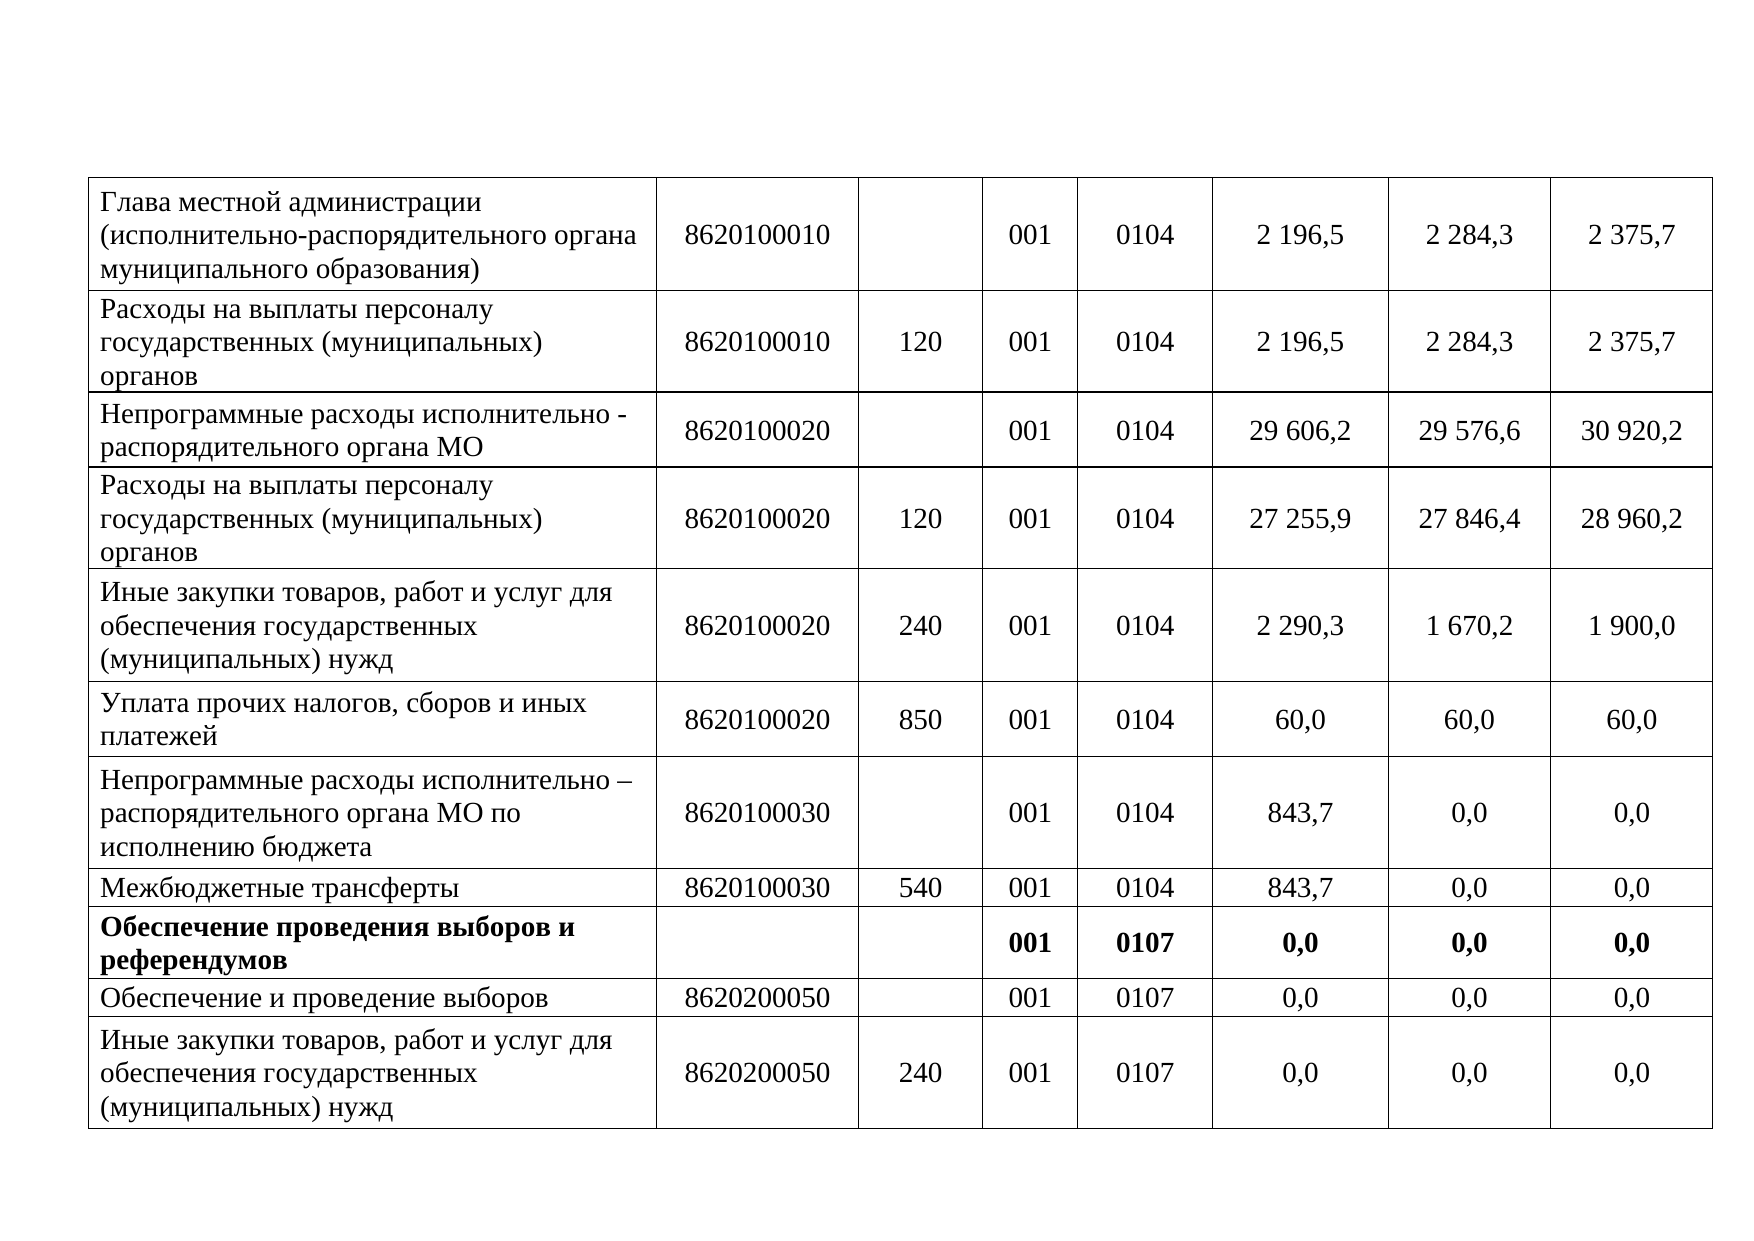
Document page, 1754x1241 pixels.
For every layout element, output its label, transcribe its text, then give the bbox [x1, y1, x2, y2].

table_cell 2 284,3 [1389, 291, 1550, 391]
table_cell 0,0 [1551, 757, 1712, 868]
table_cell 8620100030 [657, 869, 858, 906]
table_cell 2 196,5 [1213, 178, 1388, 290]
table_cell 240 [859, 1017, 982, 1128]
table_cell 843,7 [1213, 869, 1388, 906]
table_cell 001 [983, 569, 1077, 681]
table_cell 001 [983, 757, 1077, 868]
table_cell 0104 [1078, 757, 1212, 868]
table_cell Глава местной администрации (исполнительно-распорядительного органа муниципального образования) [89, 178, 656, 290]
table_cell Непрограммные расходы исполнительно – распорядительного органа МО по исполнению бюджета [89, 757, 656, 868]
table_cell 0,0 [1213, 907, 1388, 978]
table_cell 0104 [1078, 291, 1212, 391]
table_cell 0,0 [1551, 1017, 1712, 1128]
table_cell Обеспечение проведения выборов и референдумов [89, 907, 656, 978]
table_cell 0107 [1078, 979, 1212, 1016]
table_cell Расходы на выплаты персоналу государственных (муниципальных) органов [89, 291, 656, 391]
table_cell 1 670,2 [1389, 569, 1550, 681]
table_cell 0,0 [1389, 1017, 1550, 1128]
table_cell 001 [983, 1017, 1077, 1128]
table_cell Уплата прочих налогов, сборов и иных платежей [89, 682, 656, 756]
table_cell 850 [859, 682, 982, 756]
table_cell 8620100010 [657, 291, 858, 391]
table_cell Иные закупки товаров, работ и услуг для обеспечения государственных (муниципальных) нужд [89, 1017, 656, 1128]
table_cell 8620100020 [657, 682, 858, 756]
table_cell 8620100020 [657, 393, 858, 466]
table_cell 0104 [1078, 682, 1212, 756]
table_cell 8620200050 [657, 979, 858, 1016]
table_cell 2 284,3 [1389, 178, 1550, 290]
table_cell [859, 907, 982, 978]
table_cell 1 900,0 [1551, 569, 1712, 681]
table_cell 2 196,5 [1213, 291, 1388, 391]
table_cell 30 920,2 [1551, 393, 1712, 466]
table_cell 0104 [1078, 178, 1212, 290]
table_cell 0,0 [1389, 979, 1550, 1016]
table_cell [859, 178, 982, 290]
table_cell [859, 979, 982, 1016]
table_cell 60,0 [1213, 682, 1388, 756]
table_cell 0,0 [1389, 757, 1550, 868]
table_cell 2 290,3 [1213, 569, 1388, 681]
table_cell 001 [983, 979, 1077, 1016]
table_cell 001 [983, 869, 1077, 906]
table_cell 27 255,9 [1213, 468, 1388, 568]
table_cell 120 [859, 291, 982, 391]
table_cell 29 606,2 [1213, 393, 1388, 466]
table_cell 001 [983, 178, 1077, 290]
table_cell 0104 [1078, 393, 1212, 466]
table_cell [859, 393, 982, 466]
table_cell 0104 [1078, 869, 1212, 906]
table_cell 2 375,7 [1551, 291, 1712, 391]
table_cell 240 [859, 569, 982, 681]
table_cell [657, 907, 858, 978]
table_cell 001 [983, 682, 1077, 756]
table_cell 540 [859, 869, 982, 906]
table_cell 001 [983, 907, 1077, 978]
table_cell Иные закупки товаров, работ и услуг для обеспечения государственных (муниципальных) нужд [89, 569, 656, 681]
table_cell 0,0 [1551, 907, 1712, 978]
table_cell 0107 [1078, 1017, 1212, 1128]
table_cell Расходы на выплаты персоналу государственных (муниципальных) органов [89, 468, 656, 568]
table_cell 2 375,7 [1551, 178, 1712, 290]
table_cell 8620200050 [657, 1017, 858, 1128]
table_cell 60,0 [1389, 682, 1550, 756]
table_cell Обеспечение и проведение выборов [89, 979, 656, 1016]
table_cell 8620100010 [657, 178, 858, 290]
table_cell Межбюджетные трансферты [89, 869, 656, 906]
table_cell 28 960,2 [1551, 468, 1712, 568]
table_cell 843,7 [1213, 757, 1388, 868]
table_cell Непрограммные расходы исполнительно - распорядительного органа МО [89, 393, 656, 466]
table_cell 0,0 [1389, 907, 1550, 978]
table_cell 0,0 [1389, 869, 1550, 906]
table_cell 001 [983, 291, 1077, 391]
table_cell 0,0 [1213, 979, 1388, 1016]
table_cell 27 846,4 [1389, 468, 1550, 568]
table_cell 60,0 [1551, 682, 1712, 756]
table_cell 0104 [1078, 569, 1212, 681]
table_cell 0107 [1078, 907, 1212, 978]
table_cell 8620100020 [657, 468, 858, 568]
table_cell 0,0 [1551, 979, 1712, 1016]
table_cell 8620100020 [657, 569, 858, 681]
table_cell 120 [859, 468, 982, 568]
table_cell 001 [983, 468, 1077, 568]
table_cell [859, 757, 982, 868]
table_cell 001 [983, 393, 1077, 466]
table_cell 0104 [1078, 468, 1212, 568]
table_cell 0,0 [1551, 869, 1712, 906]
table_cell 0,0 [1213, 1017, 1388, 1128]
table_cell 8620100030 [657, 757, 858, 868]
table_cell 29 576,6 [1389, 393, 1550, 466]
